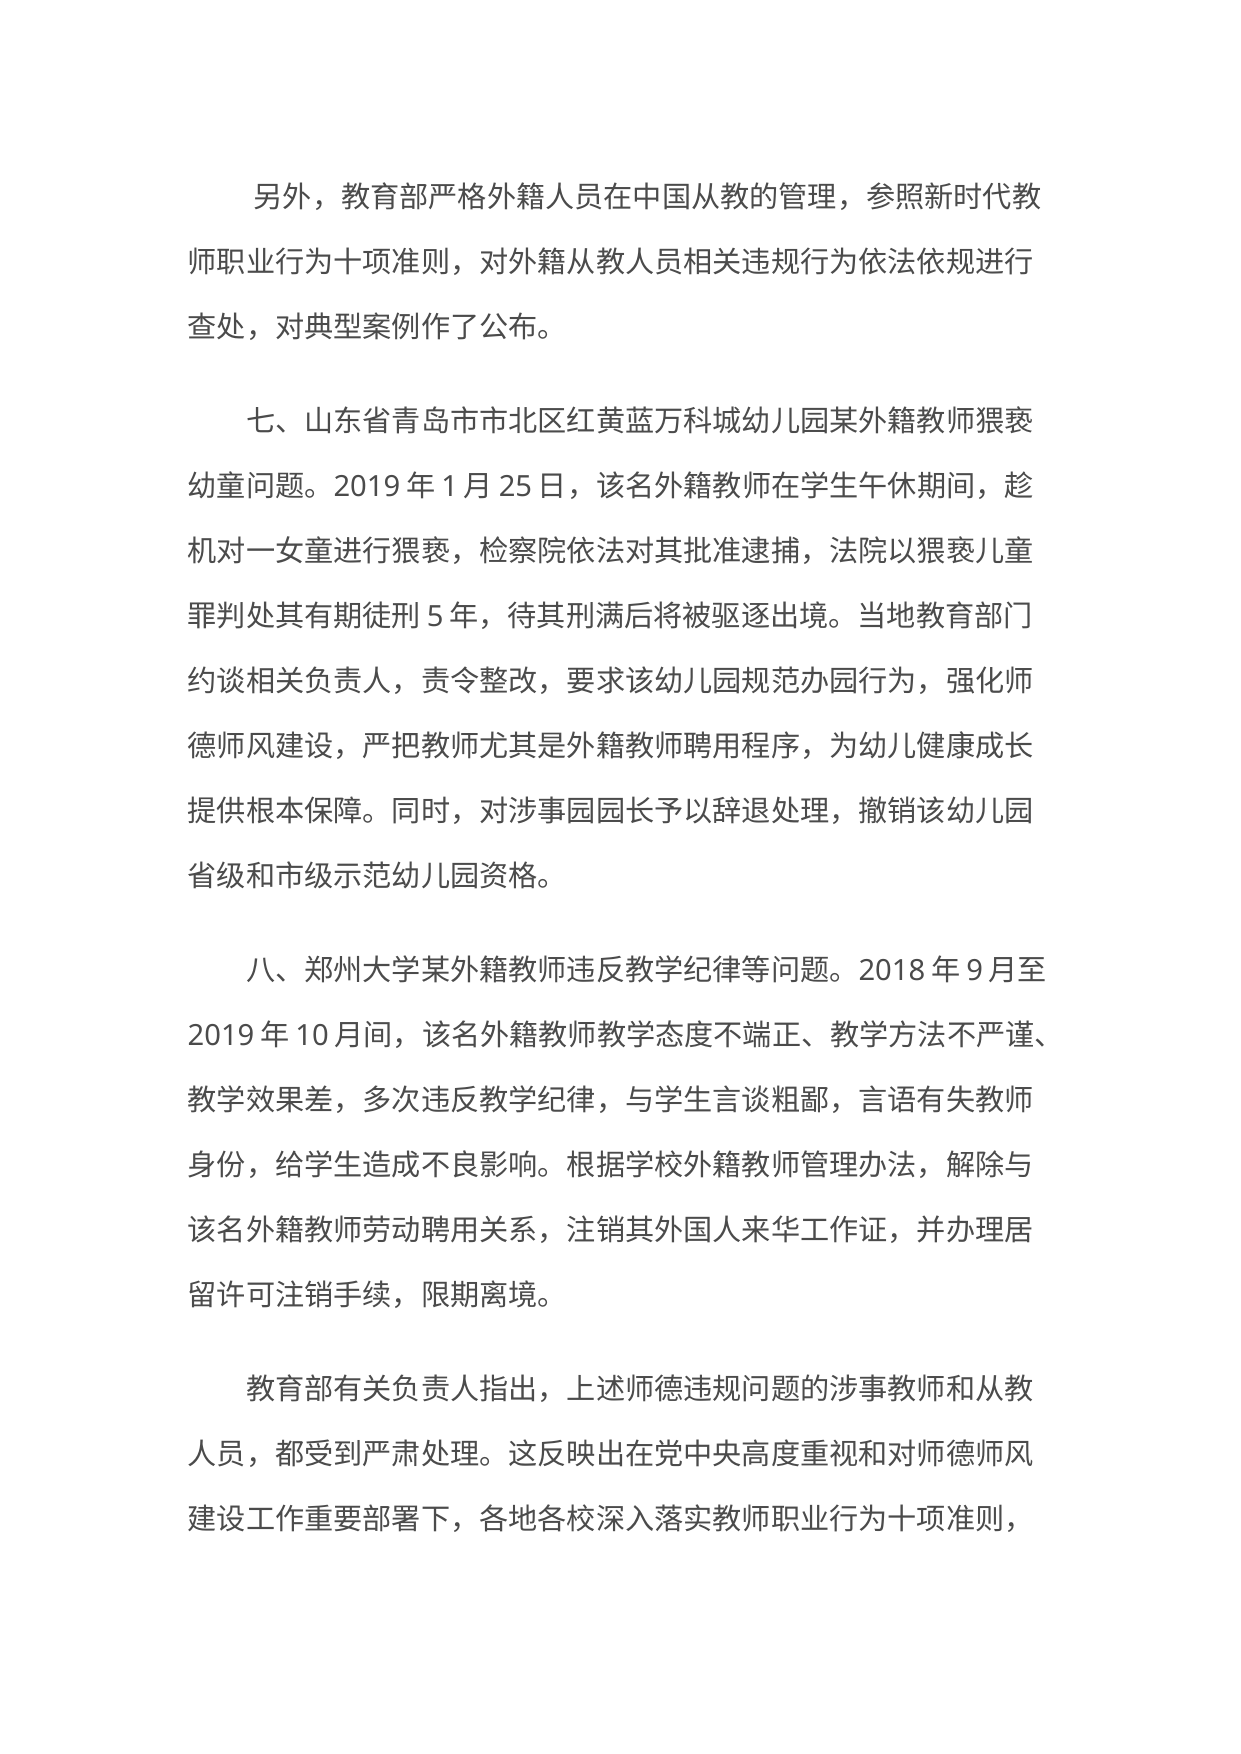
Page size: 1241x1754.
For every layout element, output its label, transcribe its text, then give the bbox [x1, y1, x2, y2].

text 七、山东省青岛市市北区红黄蓝万科城幼儿园某外籍教师猥亵幼童问题。2019年1月25日，该名外籍教师在学生午休期间，趁机对一女童进行猥亵，检察院依法对其批准逮捕，法院以猥亵儿童罪判处其有期徒刑5年，待其刑满后将被驱逐出境。当地教育部门约谈相关负责人，责令整改，要求该幼儿园规范办园行为，强化师德师风建设，严把教师尤其是外籍教师聘用程序，为幼儿健康成长提供根本保障。同时，对涉事园园长予以辞退处理，撤销该幼儿园省级和市级示范幼儿园资格。 [187, 386, 1053, 906]
text 八、郑州大学某外籍教师违反教学纪律等问题。2018年9月至2019年10月间，该名外籍教师教学态度不端正、教学方法不严谨、教学效果差，多次违反教学纪律，与学生言谈粗鄙，言语有失教师身份，给学生造成不良影响。根据学校外籍教师管理办法，解除与该名外籍教师劳动聘用关系，注销其外国人来华工作证，并办理居留许可注销手续，限期离境。 [187, 935, 1053, 1325]
text 另外，教育部严格外籍人员在中国从教的管理，参照新时代教师职业行为十项准则，对外籍从教人员相关违规行为依法依规进行查处，对典型案例作了公布。 [187, 162, 1053, 357]
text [187, 1354, 1053, 1549]
